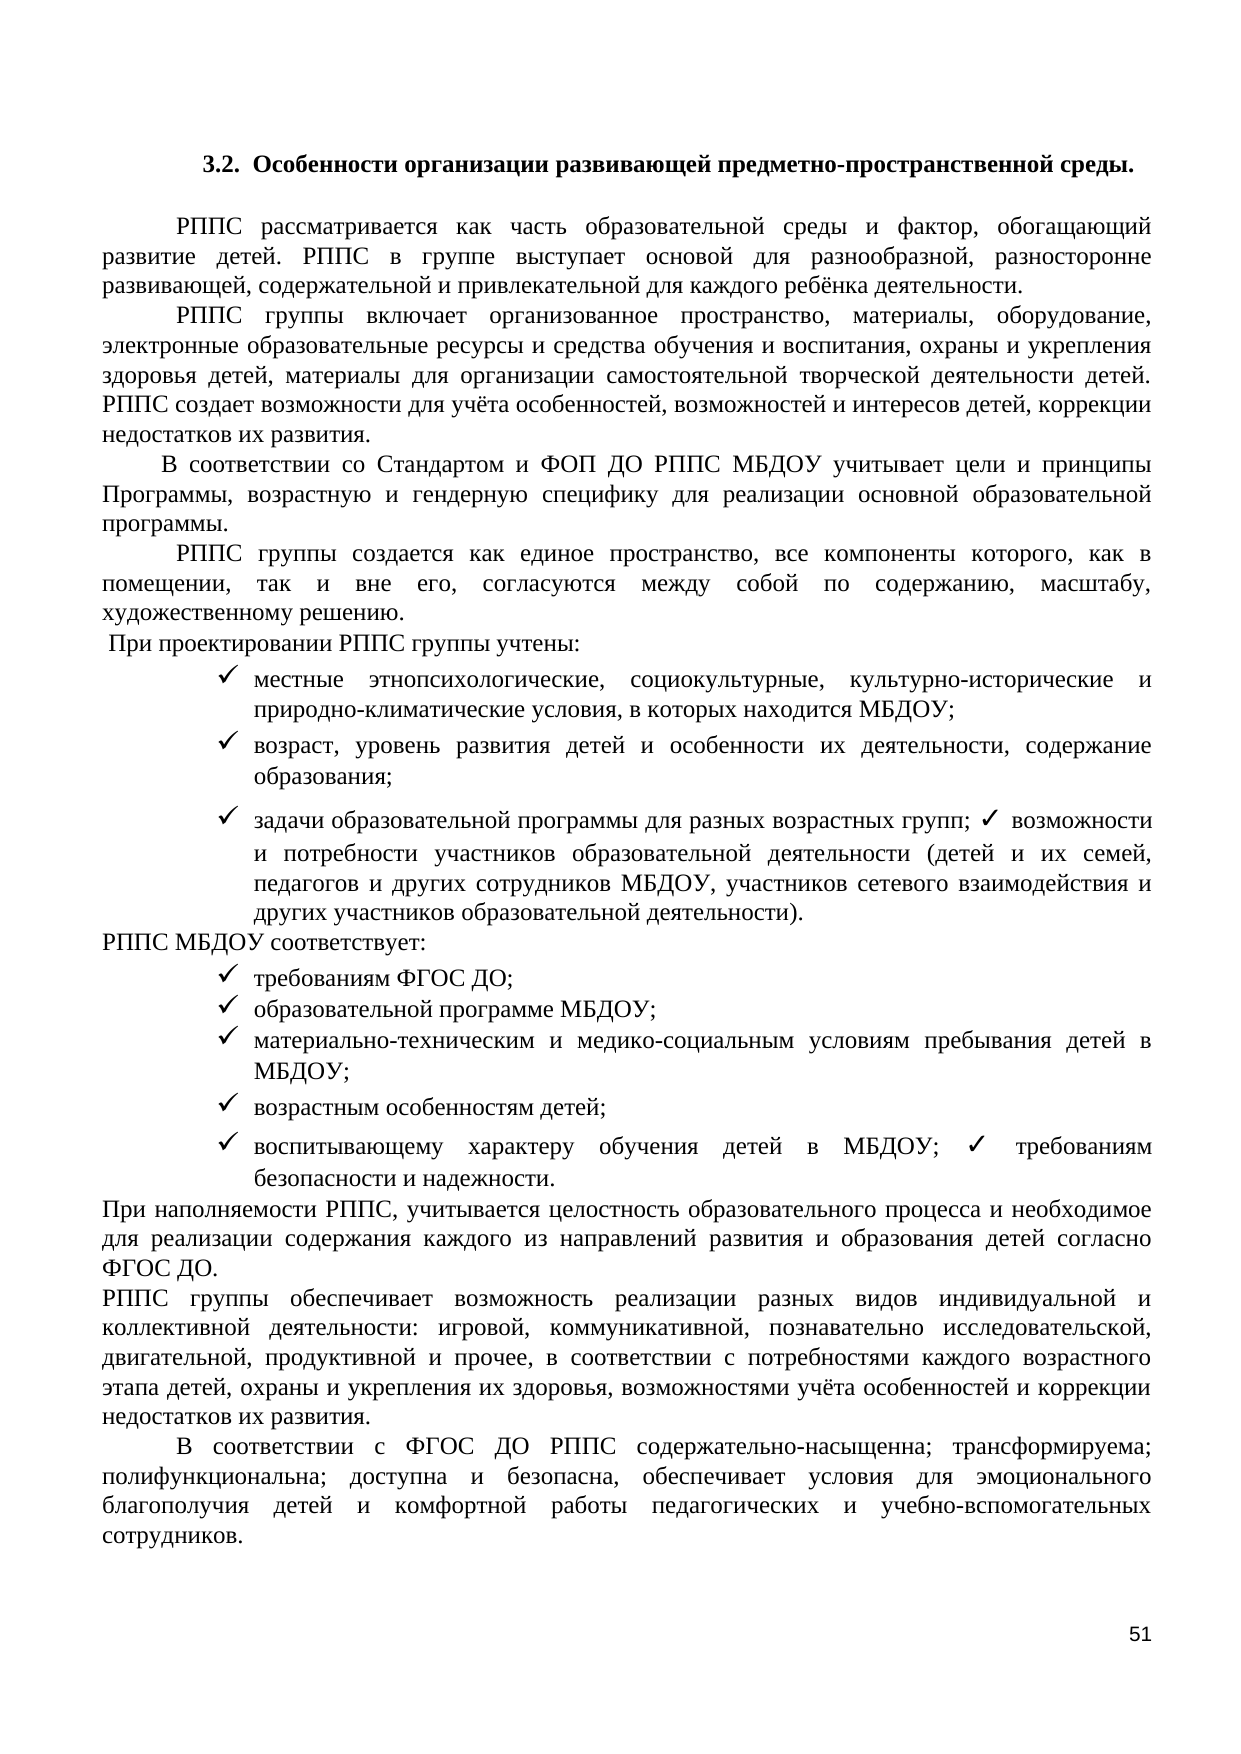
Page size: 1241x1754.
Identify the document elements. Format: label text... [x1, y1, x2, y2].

list воспитывающему характеру обучения детей в МБДОУ; ✓ требованиям безопасности и надежности. [216, 1123, 1152, 1192]
list возраст, уровень развития детей и особенности их деятельности, содержание образования; [216, 731, 1152, 790]
text В соответствии с ФГОС ДО РППС содержательно-насыщенна; трансформируема; полифункциональна; доступна и безопасна, обеспечивает условия для эмоционального благополучия детей и комфортной работы педагогических и учебно-вспомогательных сотрудников. [102, 1431, 1152, 1549]
text РППС МБДОУ соответствует: [102, 927, 1152, 956]
list задачи образовательной программы для разных возрастных групп; ✓ возможности и потребности участников образовательной деятельности (детей и их семей, педагогов и других сотрудников МБДОУ, участников сетевого взаимодействия и других участников образовательной деятельности). [216, 798, 1152, 926]
text При наполняемости РППС, учитывается целостность образовательного процесса и необходимое для реализации содержания каждого из направлений развития и образования детей согласно ФГОС ДО. [102, 1194, 1152, 1282]
text РППС группы обеспечивает возможность реализации разных видов индивидуальной и коллективной деятельности: игровой, коммуникативной, познавательно исследовательской, двигательной, продуктивной и прочее, в соответствии с потребностями каждого возрастного этапа детей, охраны и укрепления их здоровья, возможностями учёта особенностей и коррекции недостатков их развития. [102, 1283, 1152, 1430]
text При проектировании РППС группы учтены: [102, 628, 1152, 656]
list местные этнопсихологические, социокультурные, культурно-исторические и природно-климатические условия, в которых находится МБДОУ; [216, 664, 1152, 723]
text В соответствии со Стандартом и ФОП ДО РППС МБДОУ учитывает цели и принципы Программы, возрастную и гендерную специфику для реализации основной образовательной программы. [102, 449, 1152, 537]
text РППС группы включает организованное пространство, материалы, оборудование, электронные образовательные ресурсы и средства обучения и воспитания, охраны и укрепления здоровья детей, материалы для организации самостоятельной творческой деятельности детей. РППС создает возможности для учёта особенностей, возможностей и интересов детей, коррекции недостатков их развития. [102, 301, 1152, 448]
list образовательной программе МБДОУ; [216, 994, 1152, 1024]
list требованиям ФГОС ДО; [216, 963, 1152, 993]
text РППС рассматривается как часть образовательной среды и фактор, обогащающий развитие детей. РППС в группе выступает основой для разнообразной, разносторонне развивающей, содержательной и привлекательной для каждого ребёнка деятельности. [102, 211, 1152, 299]
list материально-техническим и медико-социальным условиям пребывания детей в МБДОУ; [216, 1025, 1152, 1085]
list возрастным особенностям детей; [216, 1092, 1152, 1122]
text 3.2. Особенности организации развивающей предметно-пространственной среды. [202, 149, 1152, 178]
text РППС группы создается как единое пространство, все компоненты которого, как в помещении, так и вне его, согласуются между собой по содержанию, масштабу, художественному решению. [102, 538, 1152, 626]
